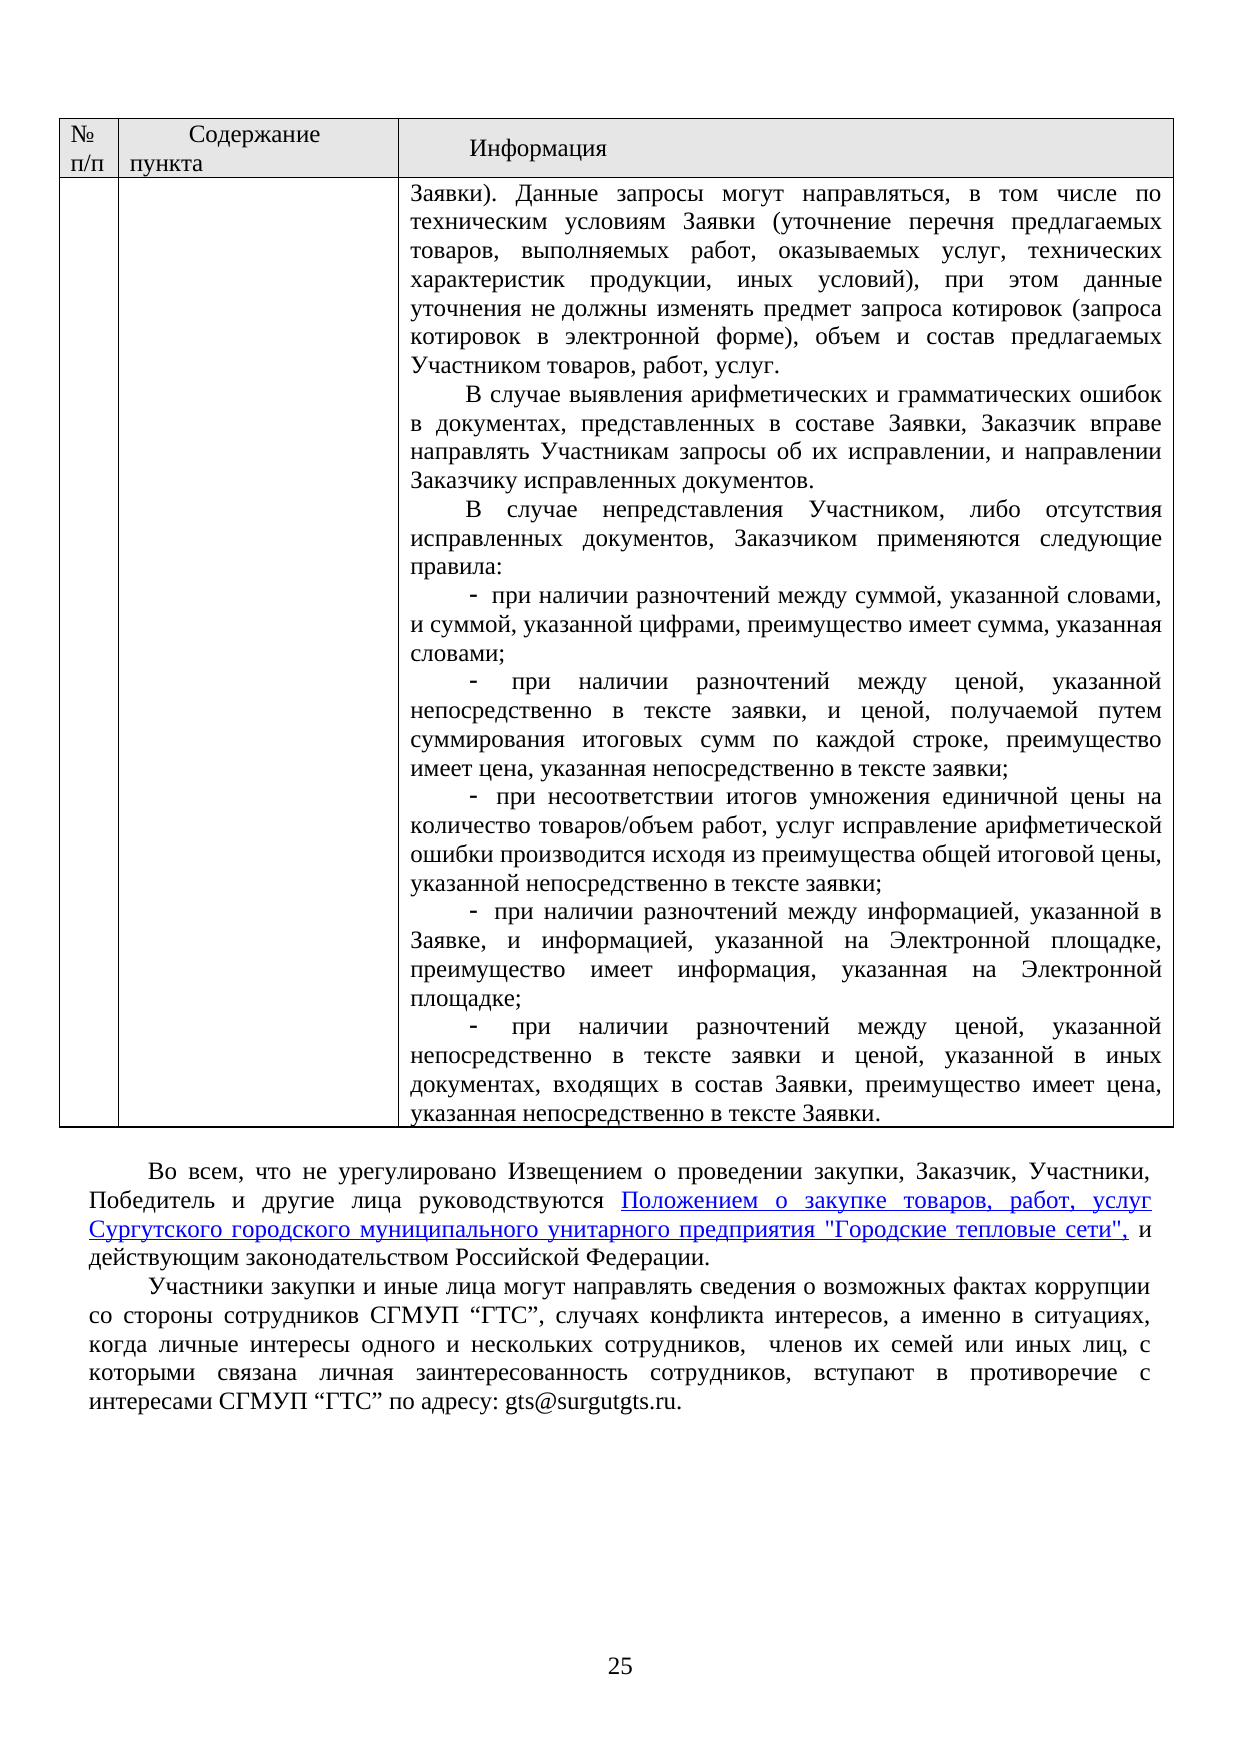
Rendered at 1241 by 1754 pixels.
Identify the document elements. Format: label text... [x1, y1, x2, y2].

text Участники закупки и иные лица могут направлять сведения о возможных фактах коррупции со стороны сотрудников СГМУП “ГТС”, случаях конфликта интересов, а именно в ситуациях, когда личные интересы одного и нескольких сотрудников, членов их семей или иных лиц, с которыми связана личная заинтересованность сотрудников, вступают в противоречие с интересами СГМУП “ГТС” по адресу: gts@surgutgts.ru. [89, 1271, 1152, 1415]
table_header Информация [399, 119, 1173, 177]
text Во всем, что не урегулировано Извещением о проведении закупки, Заказчик, Участники, Победитель и другие лица руководствуются Положением о закупке товаров, работ, услуг Сургутского городского муниципального унитарного предприятия "Городские тепловые сети", и действующим законодательством Российской Федерации. [89, 1156, 1152, 1271]
table_cell [60, 178, 118, 1126]
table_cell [399, 178, 1173, 1126]
table_header Содержание пункта [119, 119, 398, 177]
table_header №п/п [60, 119, 118, 177]
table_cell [119, 178, 398, 1126]
